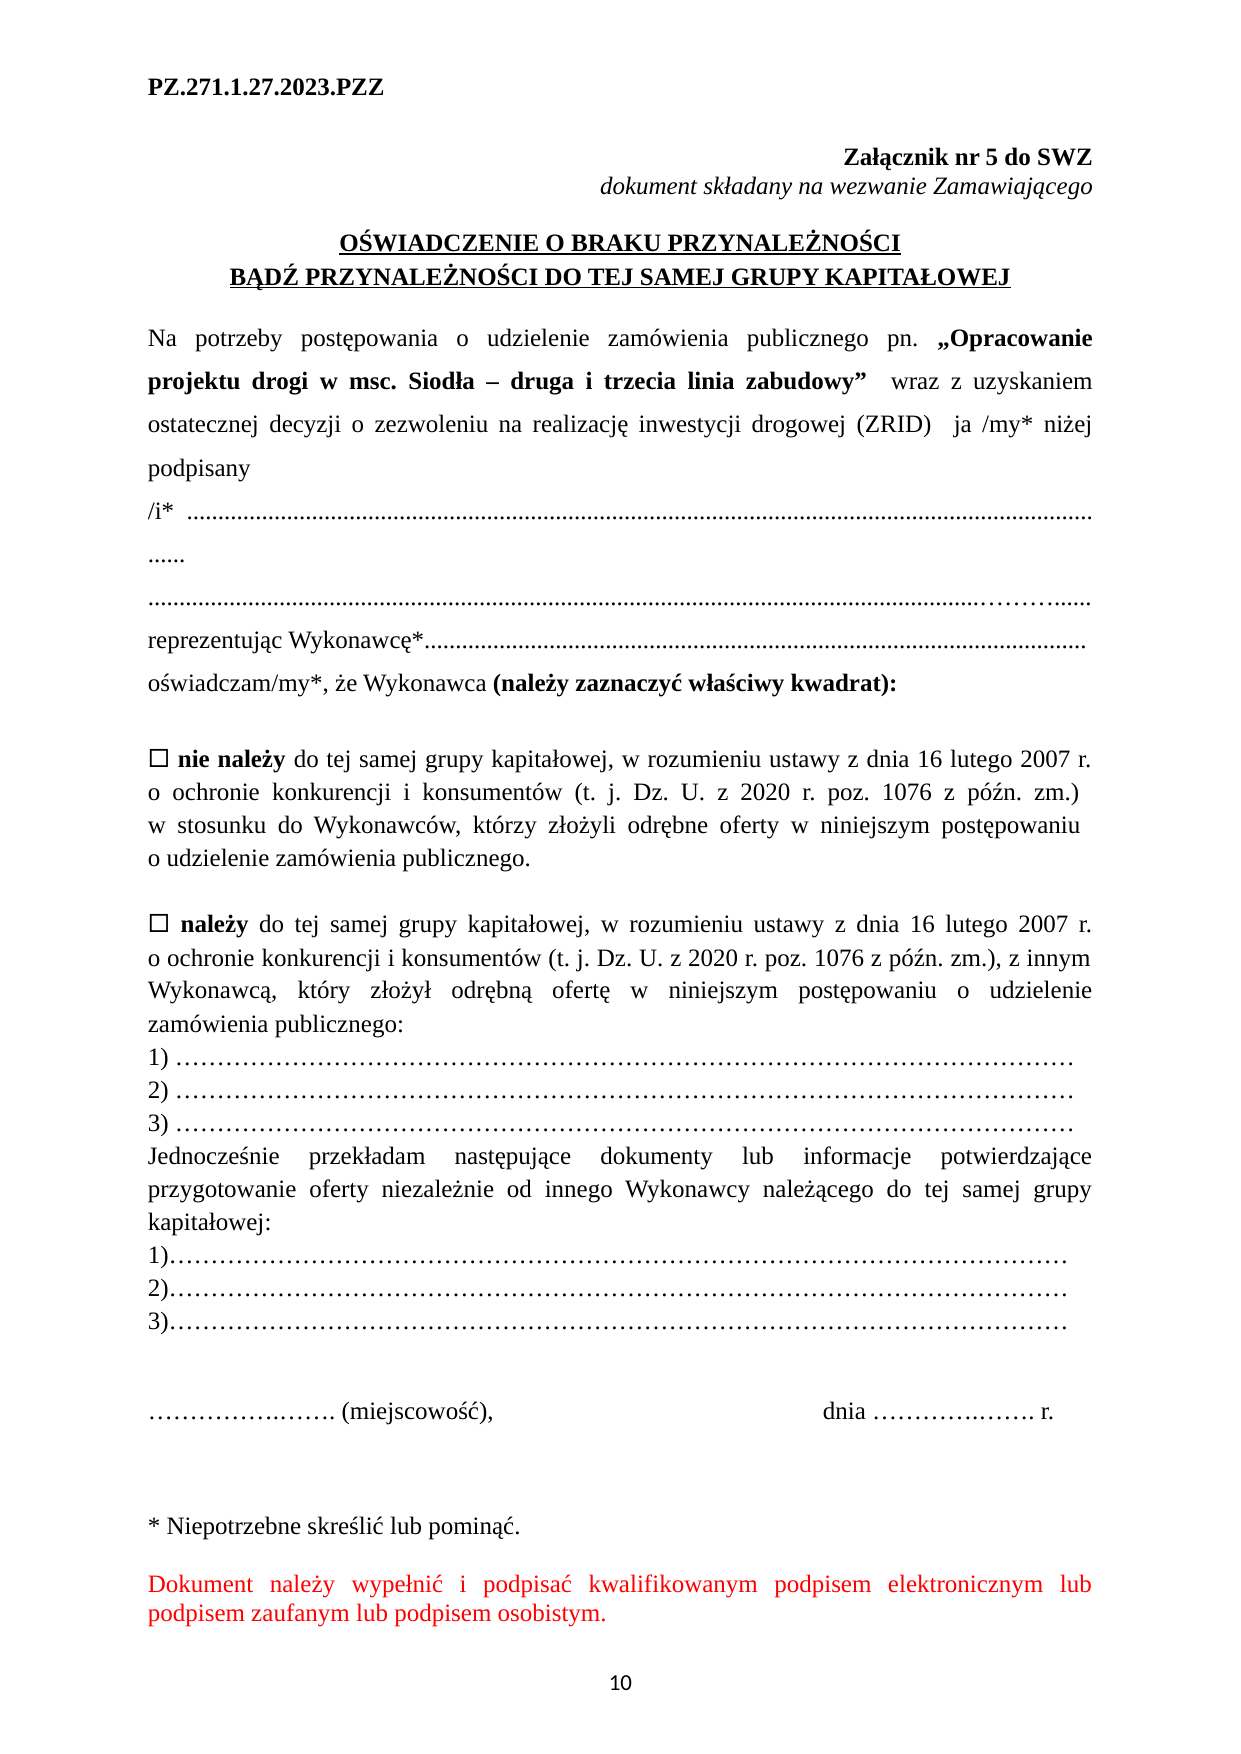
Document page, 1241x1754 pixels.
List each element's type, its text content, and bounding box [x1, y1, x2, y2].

text .....................................................................................................................................………...... [148, 582, 1093, 611]
text 3) ……………………………………………………………………………………………… [148, 1108, 1093, 1136]
text Załącznik nr 5 do SWZ [148, 142, 1093, 171]
text 1) ……………………………………………………………………………………………… [148, 1042, 1093, 1070]
text OŚWIADCZENIE O BRAKU PRZYNALEŻNOŚCI [148, 228, 1093, 257]
text 3)……………………………………………………………………………………………… [148, 1306, 1093, 1334]
text należy do tej samej grupy kapitałowej, w rozumieniu ustawy z dnia 16 lutego 2007 r. o ochronie konkurencji i konsumentów (t. j. Dz. U. z 2020 r. poz. 1076 z późn. zm.), z innym Wykonawcą, który złożył odrębną ofertę w niniejszym postępowaniu o udzielenie zamówienia publicznego: [148, 909, 1093, 1037]
text dokument składany na wezwanie Zamawiającego [148, 171, 1093, 200]
text Na potrzeby postępowania o udzielenie zamówienia publicznego pn. „Opracowanie projektu drogi w msc. Siodła – druga i trzecia linia zabudowy” wraz z uzyskaniem ostatecznej decyzji o zezwoleniu na realizację inwestycji drogowej (ZRID) ja /my* niżej podpisany /i* ....................................................................................................................................................... [148, 323, 1093, 568]
text Dokument należy wypełnić i podpisać kwalifikowanym podpisem elektronicznym lub podpisem zaufanym lub podpisem osobistym. [148, 1569, 1093, 1626]
text Jednocześnie przekładam następujące dokumenty lub informacje potwierdzające przygotowanie oferty niezależnie od innego Wykonawcy należącego do tej samej grupy kapitałowej: [148, 1141, 1093, 1236]
text oświadczam/my*, że Wykonawca (należy zaznaczyć właściwy kwadrat): [148, 668, 1093, 697]
text 2)……………………………………………………………………………………………… [148, 1273, 1093, 1302]
text reprezentując Wykonawcę*.......................................................................................................... [148, 625, 1093, 654]
text …………….……. (miejscowość), dnia ………….……. r. [148, 1396, 1093, 1425]
text 2) ……………………………………………………………………………………………… [148, 1075, 1093, 1103]
text nie należy do tej samej grupy kapitałowej, w rozumieniu ustawy z dnia 16 lutego 2007 r. o ochronie konkurencji i konsumentów (t. j. Dz. U. z 2020 r. poz. 1076 z późn. zm.) w stosunku do Wykonawców, którzy złożyli odrębne oferty w niniejszym postępowaniu o udzielenie zamówienia publicznego. [148, 744, 1093, 872]
text * Niepotrzebne skreślić lub pominąć. [148, 1511, 1093, 1540]
text 1)……………………………………………………………………………………………… [148, 1240, 1093, 1268]
text BĄDŹ PRZYNALEŻNOŚCI DO TEJ SAMEJ GRUPY KAPITAŁOWEJ [148, 262, 1093, 290]
